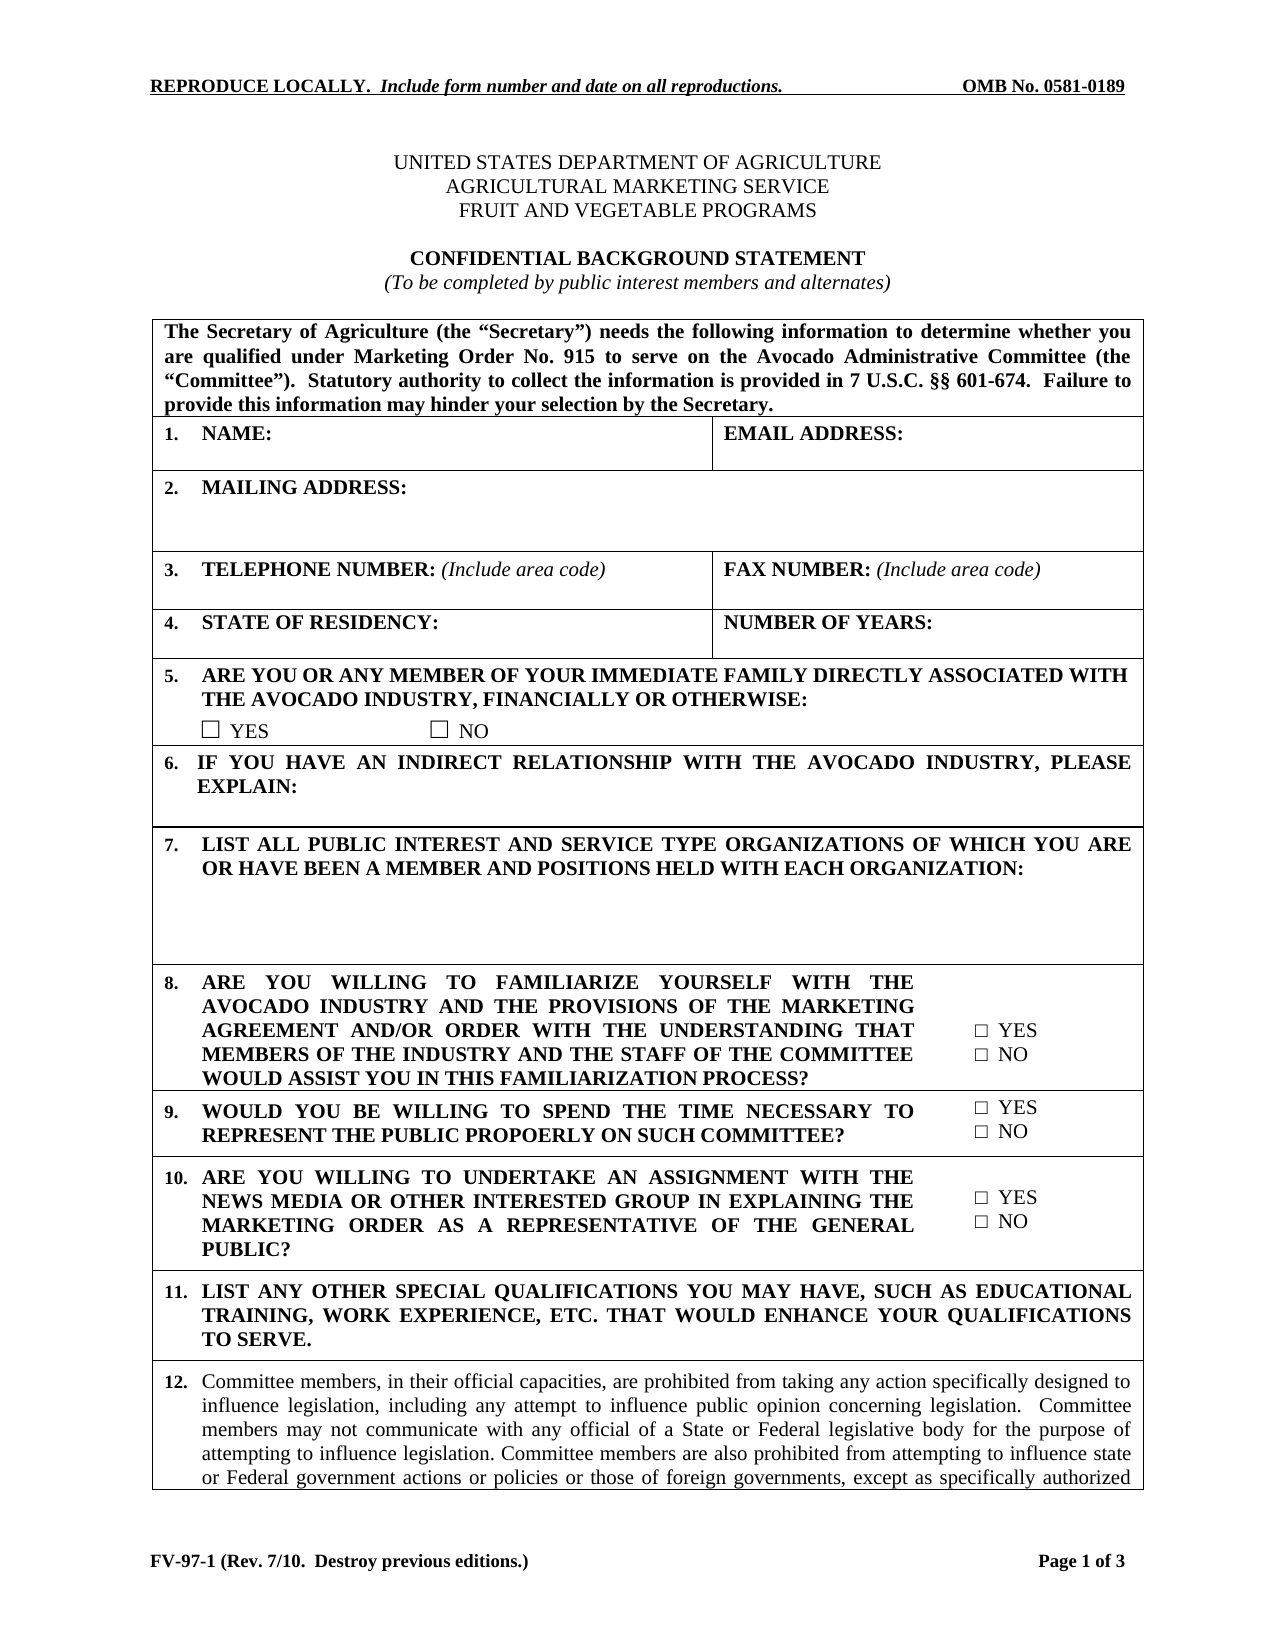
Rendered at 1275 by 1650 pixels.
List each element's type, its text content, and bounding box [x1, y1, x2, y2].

table_cell ARE YOU OR ANY MEMBER OF YOUR IMMEDIATE FAMILY DIRECTLY ASSOCIATED WITH THE AVOCADO INDUSTRY, FINANCIALLY OR OTHERWISE: □ YES □ NO [153, 659, 1143, 745]
table_cell □ YES □ NO [926, 1091, 1143, 1156]
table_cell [153, 1361, 1143, 1489]
text CONFIDENTIAL BACKGROUND STATEMENT [150, 246, 1125, 270]
table_cell IF YOU HAVE AN INDIRECT RELATIONSHIP WITH THE AVOCADO INDUSTRY, PLEASE EXPLAIN: [153, 746, 1143, 826]
text AGRICULTURAL MARKETING SERVICE [150, 174, 1125, 198]
table_header The Secretary of Agriculture (the “Secretary”) needs the following information to determine whether you are qualified under Marketing Order No. 915 to serve on the Avocado Administrative Committee (the “Committee”). Statutory authority to collect the information is provided in 7 U.S.C. §§ 601-674. Failure to provide this information may hinder your selection by the Secretary. [153, 320, 1143, 416]
table_cell ARE YOU WILLING TO FAMILIARIZE YOURSELF WITH THE AVOCADO INDUSTRY AND THE PROVISIONS OF THE MARKETING AGREEMENT AND/OR ORDER WITH THE UNDERSTANDING THAT MEMBERS OF THE INDUSTRY AND THE STAFF OF THE COMMITTEE WOULD ASSIST YOU IN THIS FAMILIARIZATION PROCESS? [153, 965, 926, 1090]
table_cell □ YES □ NO [926, 965, 1143, 1090]
text (To be completed by public interest members and alternates) [150, 270, 1125, 294]
table_cell NUMBER OF YEARS: [713, 610, 1143, 658]
table_cell MAILING ADDRESS: [153, 471, 1143, 551]
table_cell TELEPHONE NUMBER: (Include area code) [153, 552, 712, 609]
table_cell NAME: [153, 417, 712, 470]
table_cell FAX NUMBER: (Include area code) [713, 552, 1143, 609]
table_cell STATE OF RESIDENCY: [153, 610, 712, 658]
text UNITED STATES DEPARTMENT OF AGRICULTURE [150, 150, 1125, 174]
table_cell LIST ALL PUBLIC INTEREST AND SERVICE TYPE ORGANIZATIONS OF WHICH YOU ARE OR HAVE BEEN A MEMBER AND POSITIONS HELD WITH EACH ORGANIZATION: [153, 828, 1143, 964]
table_cell WOULD YOU BE WILLING TO SPEND THE TIME NECESSARY TO REPRESENT THE PUBLIC PROPOERLY ON SUCH COMMITTEE? [153, 1091, 926, 1156]
text FRUIT AND VEGETABLE PROGRAMS [150, 198, 1125, 222]
table_cell LIST ANY OTHER SPECIAL QUALIFICATIONS YOU MAY HAVE, SUCH AS EDUCATIONAL TRAINING, WORK EXPERIENCE, ETC. THAT WOULD ENHANCE YOUR QUALIFICATIONS TO SERVE. [153, 1271, 1143, 1359]
table_cell EMAIL ADDRESS: [713, 417, 1143, 470]
table_cell □ YES □ NO [926, 1157, 1143, 1270]
table_cell ARE YOU WILLING TO UNDERTAKE AN ASSIGNMENT WITH THE NEWS MEDIA OR OTHER INTERESTED GROUP IN EXPLAINING THE MARKETING ORDER AS A REPRESENTATIVE OF THE GENERAL PUBLIC? [153, 1157, 926, 1270]
